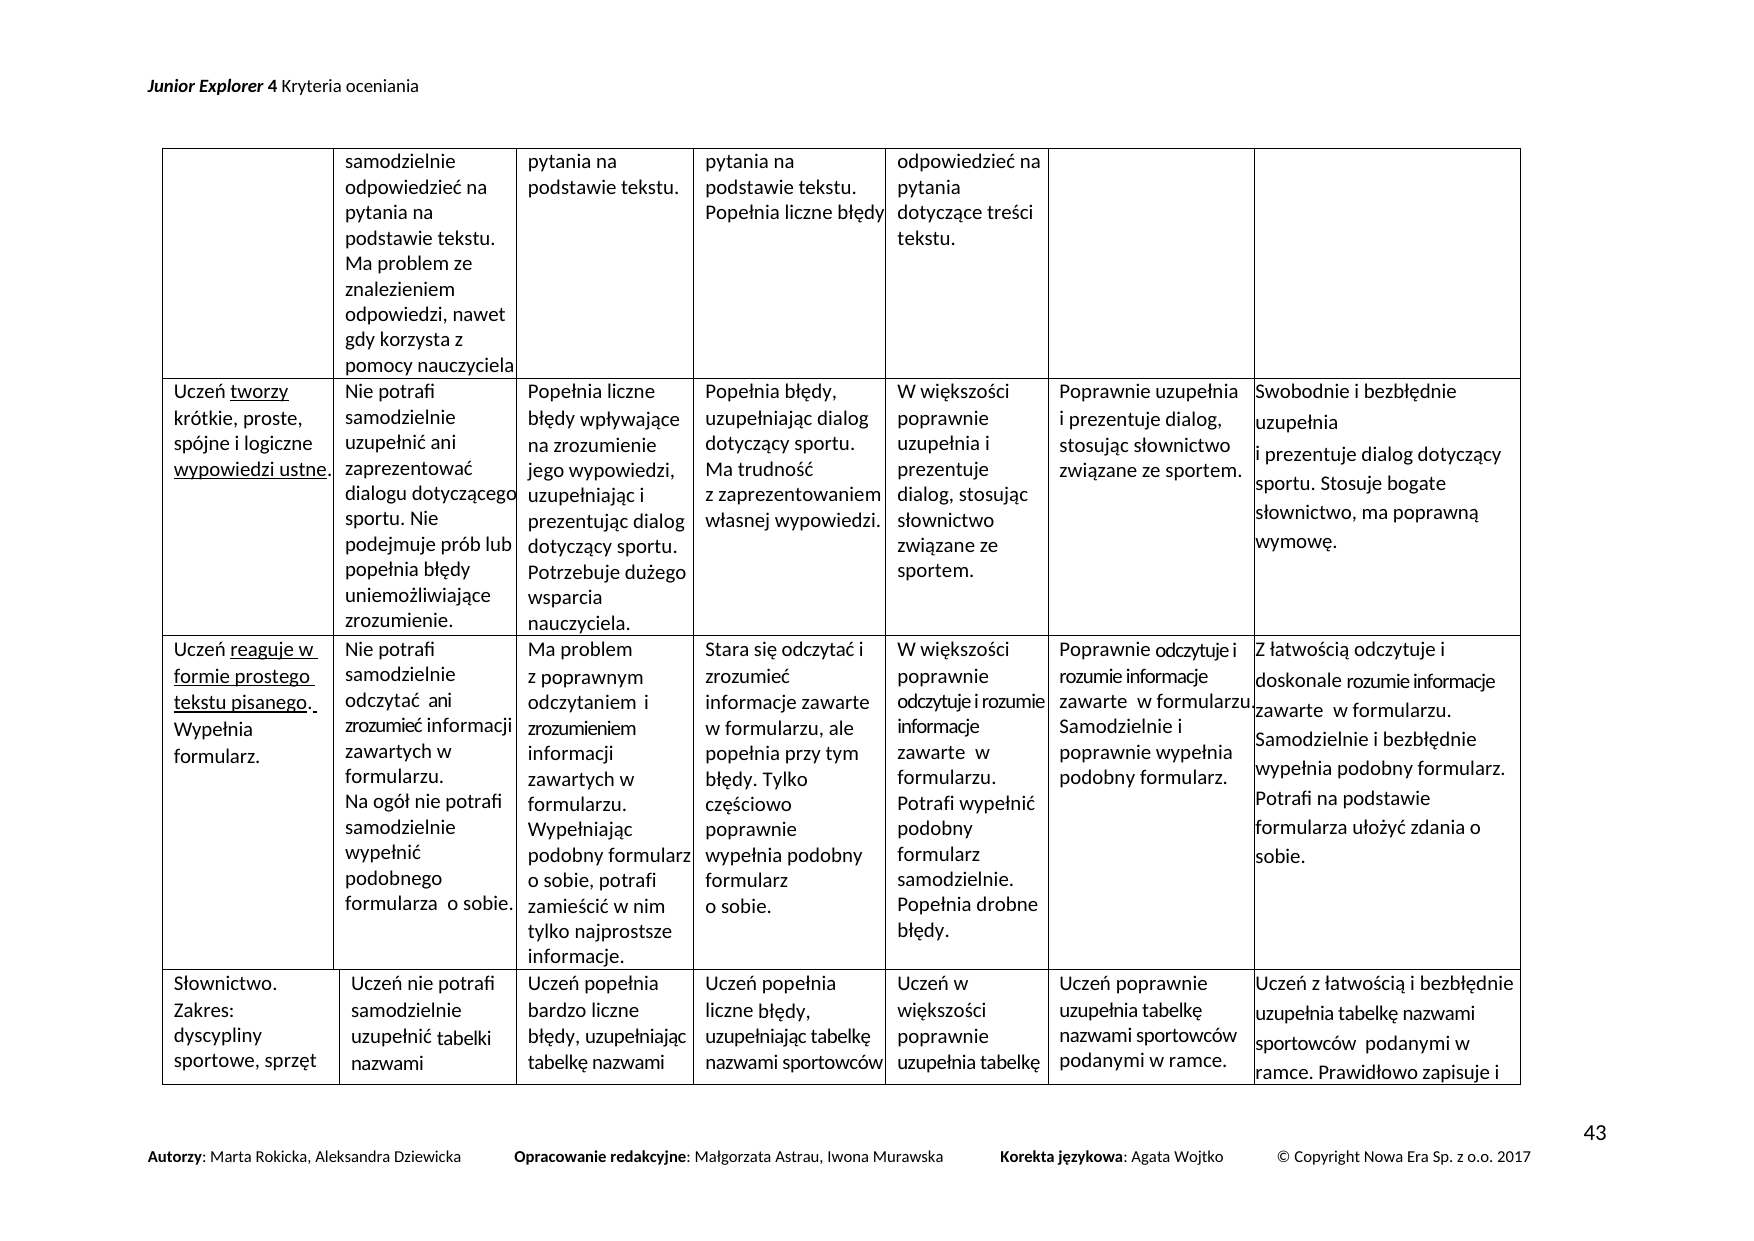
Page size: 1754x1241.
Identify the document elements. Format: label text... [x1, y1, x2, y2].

table_cell Ma problem z poprawnym odczytaniem i zrozumieniem informacji zawartych w formularzu. Wypełniając podobny formularz o sobie, potrafi zamieścić w nim tylko najprostsze informacje. [517, 636, 693, 969]
table_cell W większości poprawnie uzupełnia i prezentuje dialog, stosując słownictwo związane ze sportem. [886, 379, 1048, 635]
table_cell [886, 149, 1048, 377]
table_cell Popełnia liczne błędy wpływające na zrozumienie jego wypowiedzi, uzupełniając i prezentując dialog dotyczący sportu. Potrzebuje dużego wsparcia nauczyciela. [517, 379, 693, 635]
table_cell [163, 970, 339, 1084]
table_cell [886, 970, 1048, 1084]
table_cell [694, 149, 885, 377]
table_cell Stara się odczytać i zrozumieć informacje zawarte w formularzu, ale popełnia przy tym błędy. Tylko częściowo poprawnie wypełnia podobny formularz o sobie. [694, 636, 885, 969]
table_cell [340, 970, 516, 1084]
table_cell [1049, 149, 1254, 377]
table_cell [163, 149, 333, 377]
table_cell Poprawnie uzupełnia i prezentuje dialog, stosując słownictwo związane ze sportem. [1049, 379, 1254, 635]
table_cell W większości poprawnie odczytuje i rozumie informacje zawarte w formularzu. Potrafi wypełnić podobny formularz samodzielnie. Popełnia drobne błędy. [886, 636, 1048, 969]
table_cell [694, 970, 885, 1084]
table_cell Popełnia błędy, uzupełniając dialog dotyczący sportu. Ma trudność z zaprezentowaniem własnej wypowiedzi. [694, 379, 885, 635]
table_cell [1255, 970, 1520, 1084]
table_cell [517, 149, 693, 377]
table_cell Uczeń reaguje w formie prostego tekstu pisanego. Wypełnia formularz. [163, 636, 333, 969]
table_cell Swobodnie i bezbłędnie uzupełnia i prezentuje dialog dotyczący sportu. Stosuje bogate słownictwo, ma poprawną wymowę. [1255, 379, 1520, 635]
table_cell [1049, 970, 1254, 1084]
table_cell Nie potrafi samodzielnie uzupełnić ani zaprezentować dialogu dotyczącego sportu. Nie podejmuje prób lub popełnia błędy uniemożliwiające zrozumienie. [334, 379, 516, 635]
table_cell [334, 149, 516, 377]
table_cell Z łatwością odczytuje i doskonale rozumie informacje zawarte w formularzu. Samodzielnie i bezbłędnie wypełnia podobny formularz. Potrafi na podstawie formularza ułożyć zdania o sobie. [1255, 636, 1520, 969]
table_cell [517, 970, 693, 1084]
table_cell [1255, 149, 1520, 377]
table_cell Poprawnie odczytuje i rozumie informacje zawarte w formularzu. Samodzielnie i poprawnie wypełnia podobny formularz. [1049, 636, 1254, 969]
table_cell Nie potrafi samodzielnie odczytać ani zrozumieć informacji zawartych w formularzu. Na ogół nie potrafi samodzielnie wypełnić podobnego formularza o sobie. [334, 636, 516, 969]
table_cell Uczeń tworzy krótkie, proste, spójne i logiczne wypowiedzi ustne. [163, 379, 333, 635]
